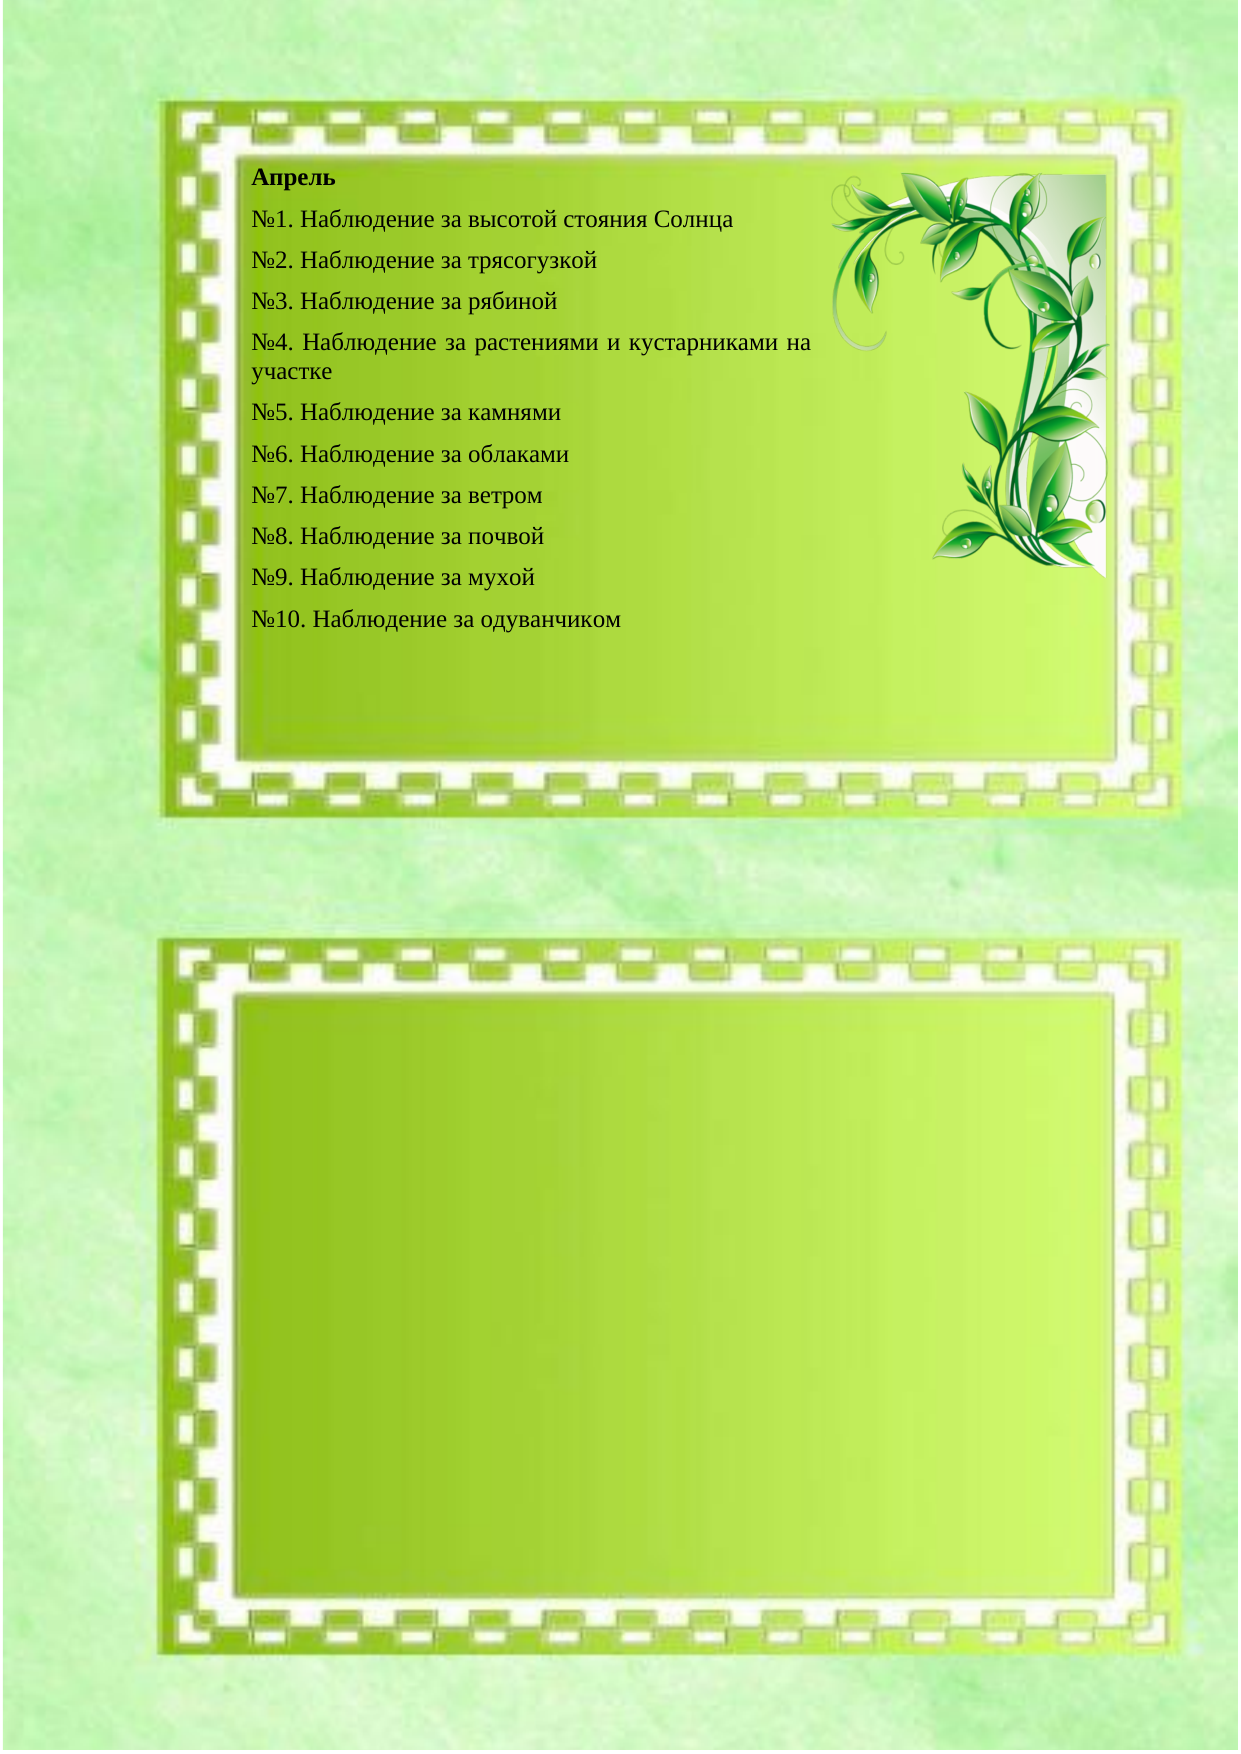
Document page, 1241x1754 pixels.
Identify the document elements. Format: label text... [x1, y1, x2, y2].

text №1. Наблюдение за высотой стояния Солнца [251, 204, 831, 232]
text №4. Наблюдение за растениями и кустарниками на участке [251, 327, 831, 385]
text Апрель [251, 162, 1107, 191]
text №9. Наблюдение за мухой [251, 562, 1107, 591]
text №3. Наблюдение за рябиной [251, 286, 831, 315]
text №7. Наблюдение за ветром [251, 480, 831, 509]
picture [2, 0, 1238, 1750]
text №6. Наблюдение за облаками [251, 439, 831, 467]
text №8. Наблюдение за почвой [251, 521, 831, 550]
text №5. Наблюдение за камнями [251, 397, 831, 426]
text №10. Наблюдение за одуванчиком [251, 604, 1107, 632]
text №2. Наблюдение за трясогузкой [251, 245, 831, 274]
